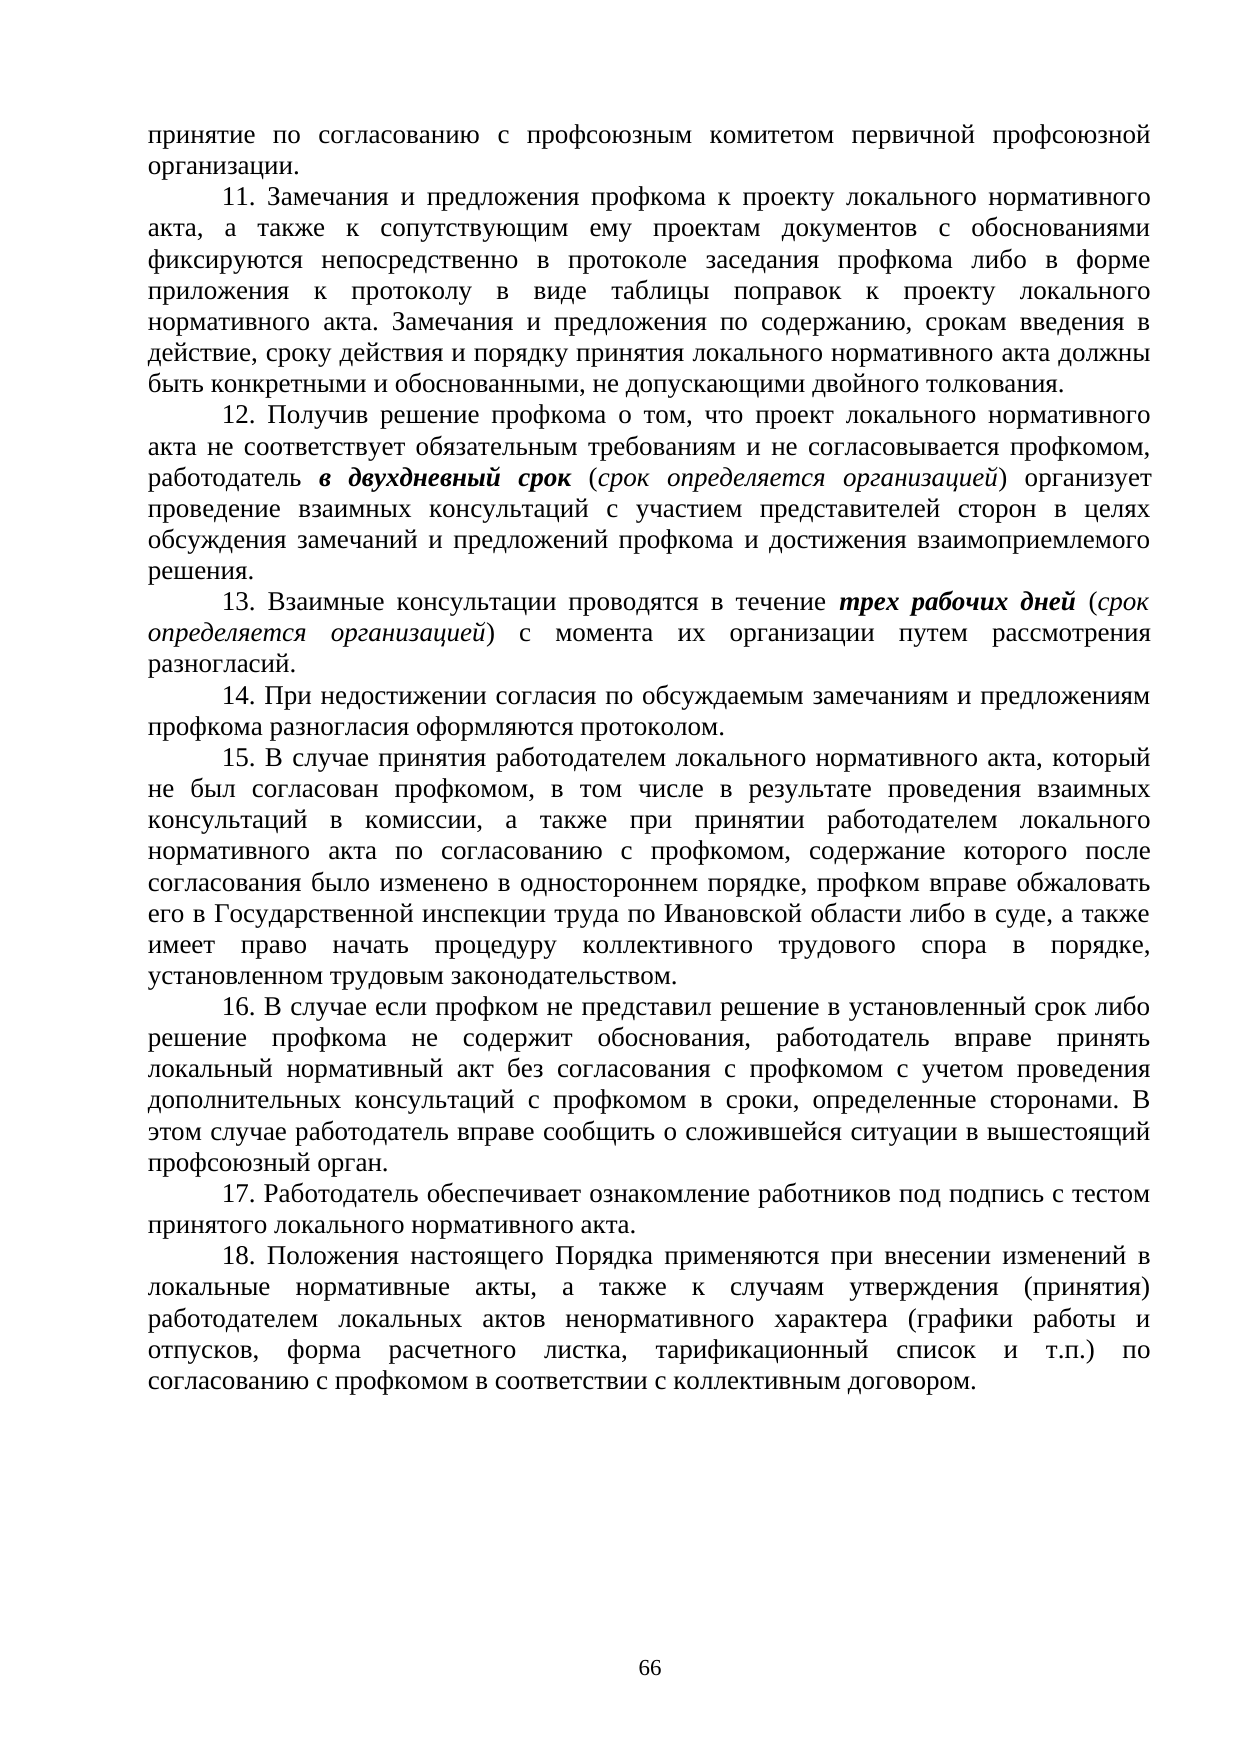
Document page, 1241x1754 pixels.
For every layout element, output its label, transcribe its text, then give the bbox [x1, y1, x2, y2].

text 12. Получив решение профкома о том, что проект локального нормативного акта не соответствует обязательным требованиям и не согласовывается профкомом, работодатель в двухдневный срок (срок определяется организацией) организует проведение взаимных консультаций с участием представителей сторон в целях обсуждения замечаний и предложений профкома и достижения взаимоприемлемого решения. [148, 398, 1152, 585]
text 17. Работодатель обеспечивает ознакомление работников под подпись с тестом принятого локального нормативного акта. [148, 1177, 1152, 1239]
text 14. При недостижении согласия по обсуждаемым замечаниям и предложениям профкома разногласия оформляются протоколом. [148, 679, 1152, 741]
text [148, 118, 1152, 180]
text 15. В случае принятия работодателем локального нормативного акта, который не был согласован профкомом, в том числе в результате проведения взаимных консультаций в комиссии, а также при принятии работодателем локального нормативного акта по согласованию с профкомом, содержание которого после согласования было изменено в одностороннем порядке, профком вправе обжаловать его в Государственной инспекции труда по Ивановской области либо в суде, а также имеет право начать процедуру коллективного трудового спора в порядке, установленном трудовым законодательством. [148, 741, 1152, 990]
text 16. В случае если профком не представил решение в установленный срок либо решение профкома не содержит обоснования, работодатель вправе принять локальный нормативный акт без согласования с профкомом с учетом проведения дополнительных консультаций с профкомом в сроки, определенные сторонами. В этом случае работодатель вправе сообщить о сложившейся ситуации в вышестоящий профсоюзный орган. [148, 990, 1152, 1177]
text 18. Положения настоящего Порядка применяются при внесении изменений в локальные нормативные акты, а также к случаям утверждения (принятия) работодателем локальных актов ненормативного характера (графики работы и отпусков, форма расчетного листка, тарификационный список и т.п.) по согласованию с профкомом в соответствии с коллективным договором. [148, 1239, 1152, 1395]
text 11. Замечания и предложения профкома к проекту локального нормативного акта, а также к сопутствующим ему проектам документов с обоснованиями фиксируются непосредственно в протоколе заседания профкома либо в форме приложения к протоколу в виде таблицы поправок к проекту локального нормативного акта. Замечания и предложения по содержанию, срокам введения в действие, сроку действия и порядку принятия локального нормативного акта должны быть конкретными и обоснованными, не допускающими двойного толкования. [148, 180, 1152, 398]
text 13. Взаимные консультации проводятся в течение трех рабочих дней (срок определяется организацией) с момента их организации путем рассмотрения разногласий. [148, 585, 1152, 679]
